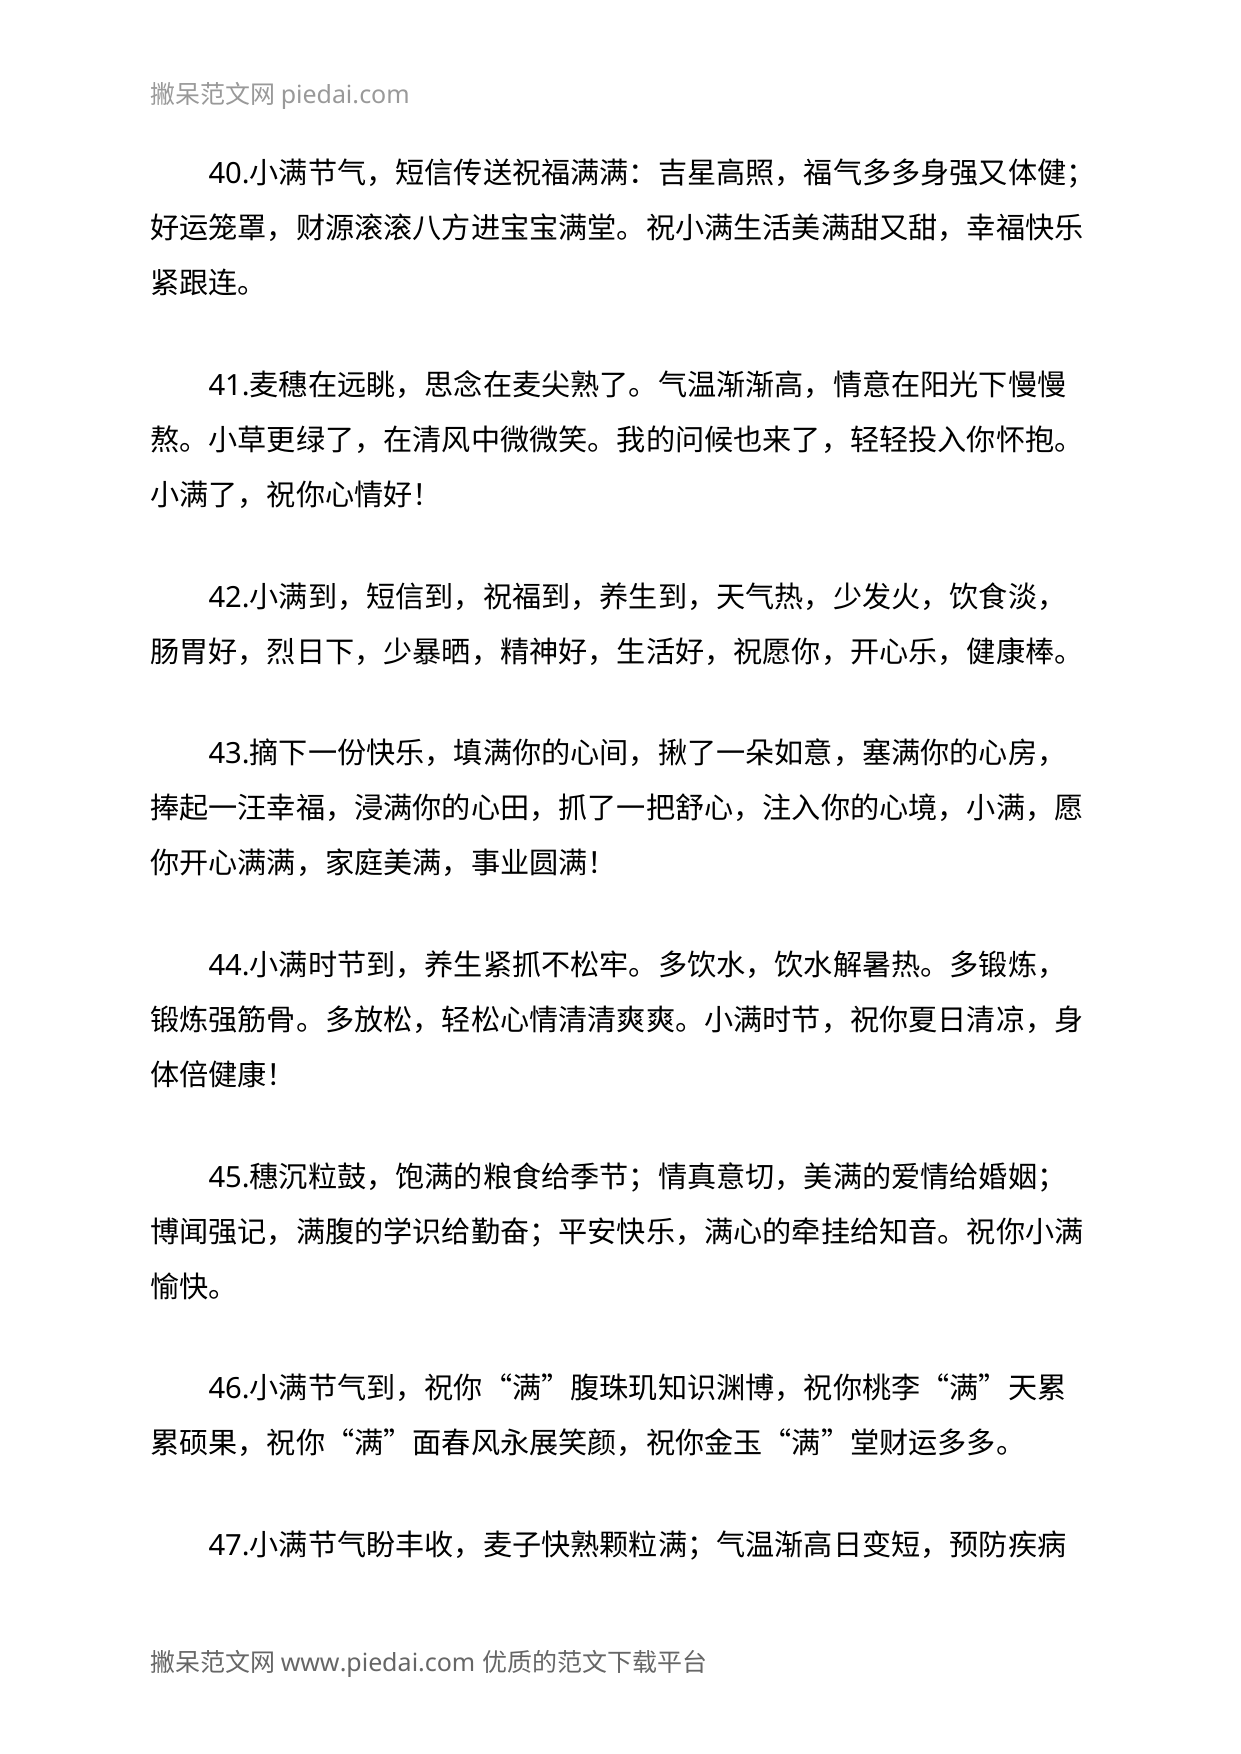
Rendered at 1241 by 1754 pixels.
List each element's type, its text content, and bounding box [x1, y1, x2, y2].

text 46.小满节气到，祝你“满”腹珠玑知识渊博，祝你桃李“满”天累累硕果，祝你“满”面春风永展笑颜，祝你金玉“满”堂财运多多。 [150, 1365, 1090, 1462]
text 44.小满时节到，养生紧抓不松牢。多饮水，饮水解暑热。多锻炼，锻炼强筋骨。多放松，轻松心情清清爽爽。小满时节，祝你夏日清凉，身体倍健康！ [150, 942, 1090, 1094]
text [150, 1522, 1090, 1564]
text 42.小满到，短信到，祝福到，养生到，天气热，少发火，饮食淡，肠胃好，烈日下，少暴晒，精神好，生活好，祝愿你，开心乐，健康棒。 [150, 573, 1090, 671]
text 45.穗沉粒鼓，饱满的粮食给季节；情真意切，美满的爱情给婚姻；博闻强记，满腹的学识给勤奋；平安快乐，满心的牵挂给知音。祝你小满愉快。 [150, 1153, 1090, 1306]
text 41.麦穗在远眺，思念在麦尖熟了。气温渐渐高，情意在阳光下慢慢熬。小草更绿了，在清风中微微笑。我的问候也来了，轻轻投入你怀抱。小满了，祝你心情好！ [150, 362, 1090, 514]
text 43.摘下一份快乐，填满你的心间，揪了一朵如意，塞满你的心房，捧起一汪幸福，浸满你的心田，抓了一把舒心，注入你的心境，小满，愿你开心满满，家庭美满，事业圆满！ [150, 730, 1090, 882]
text 40.小满节气，短信传送祝福满满：吉星高照，福气多多身强又体健；好运笼罩，财源滚滚八方进宝宝满堂。祝小满生活美满甜又甜，幸福快乐紧跟连。 [150, 150, 1090, 302]
